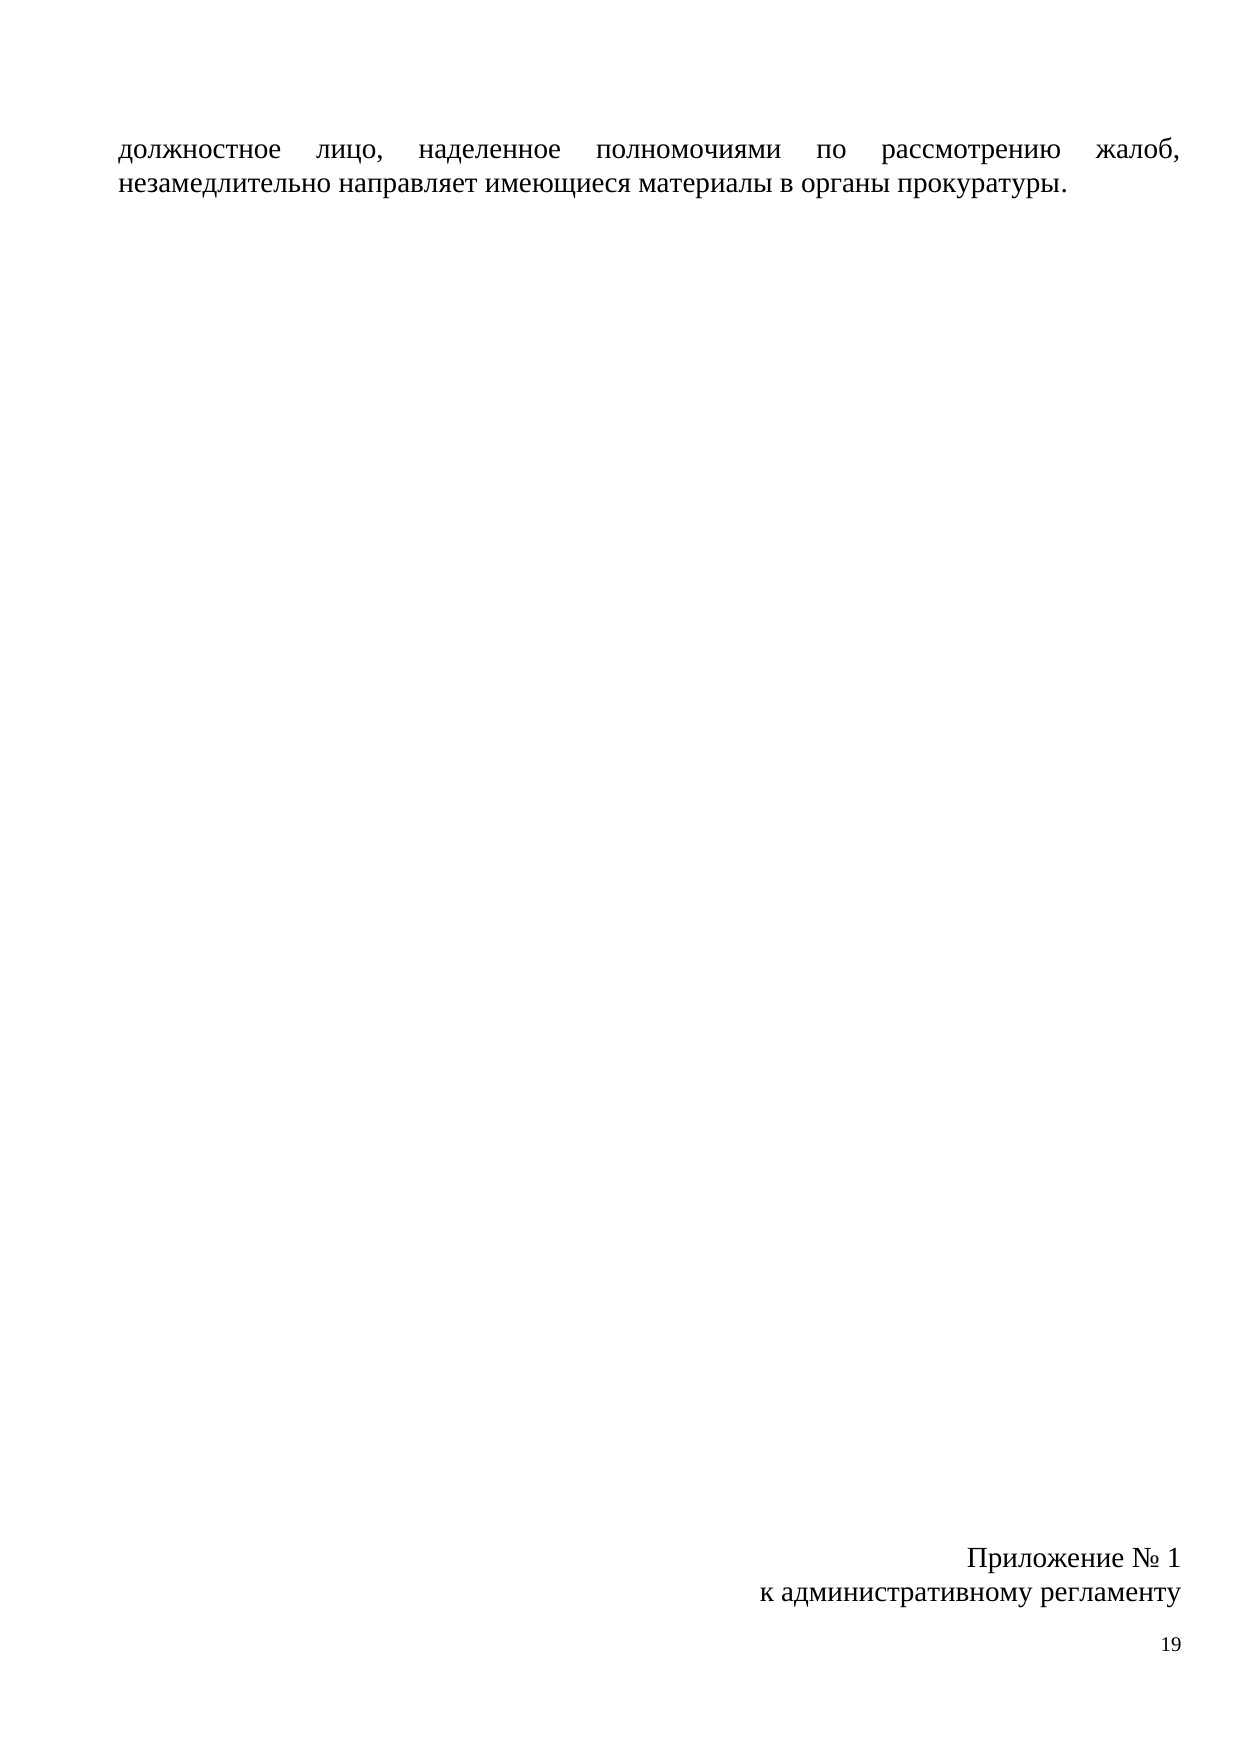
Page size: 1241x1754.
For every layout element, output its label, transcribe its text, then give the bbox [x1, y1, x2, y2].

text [118, 131, 1181, 198]
text к административному регламенту [118, 1574, 1181, 1608]
text Приложение № 1 [118, 1541, 1181, 1574]
